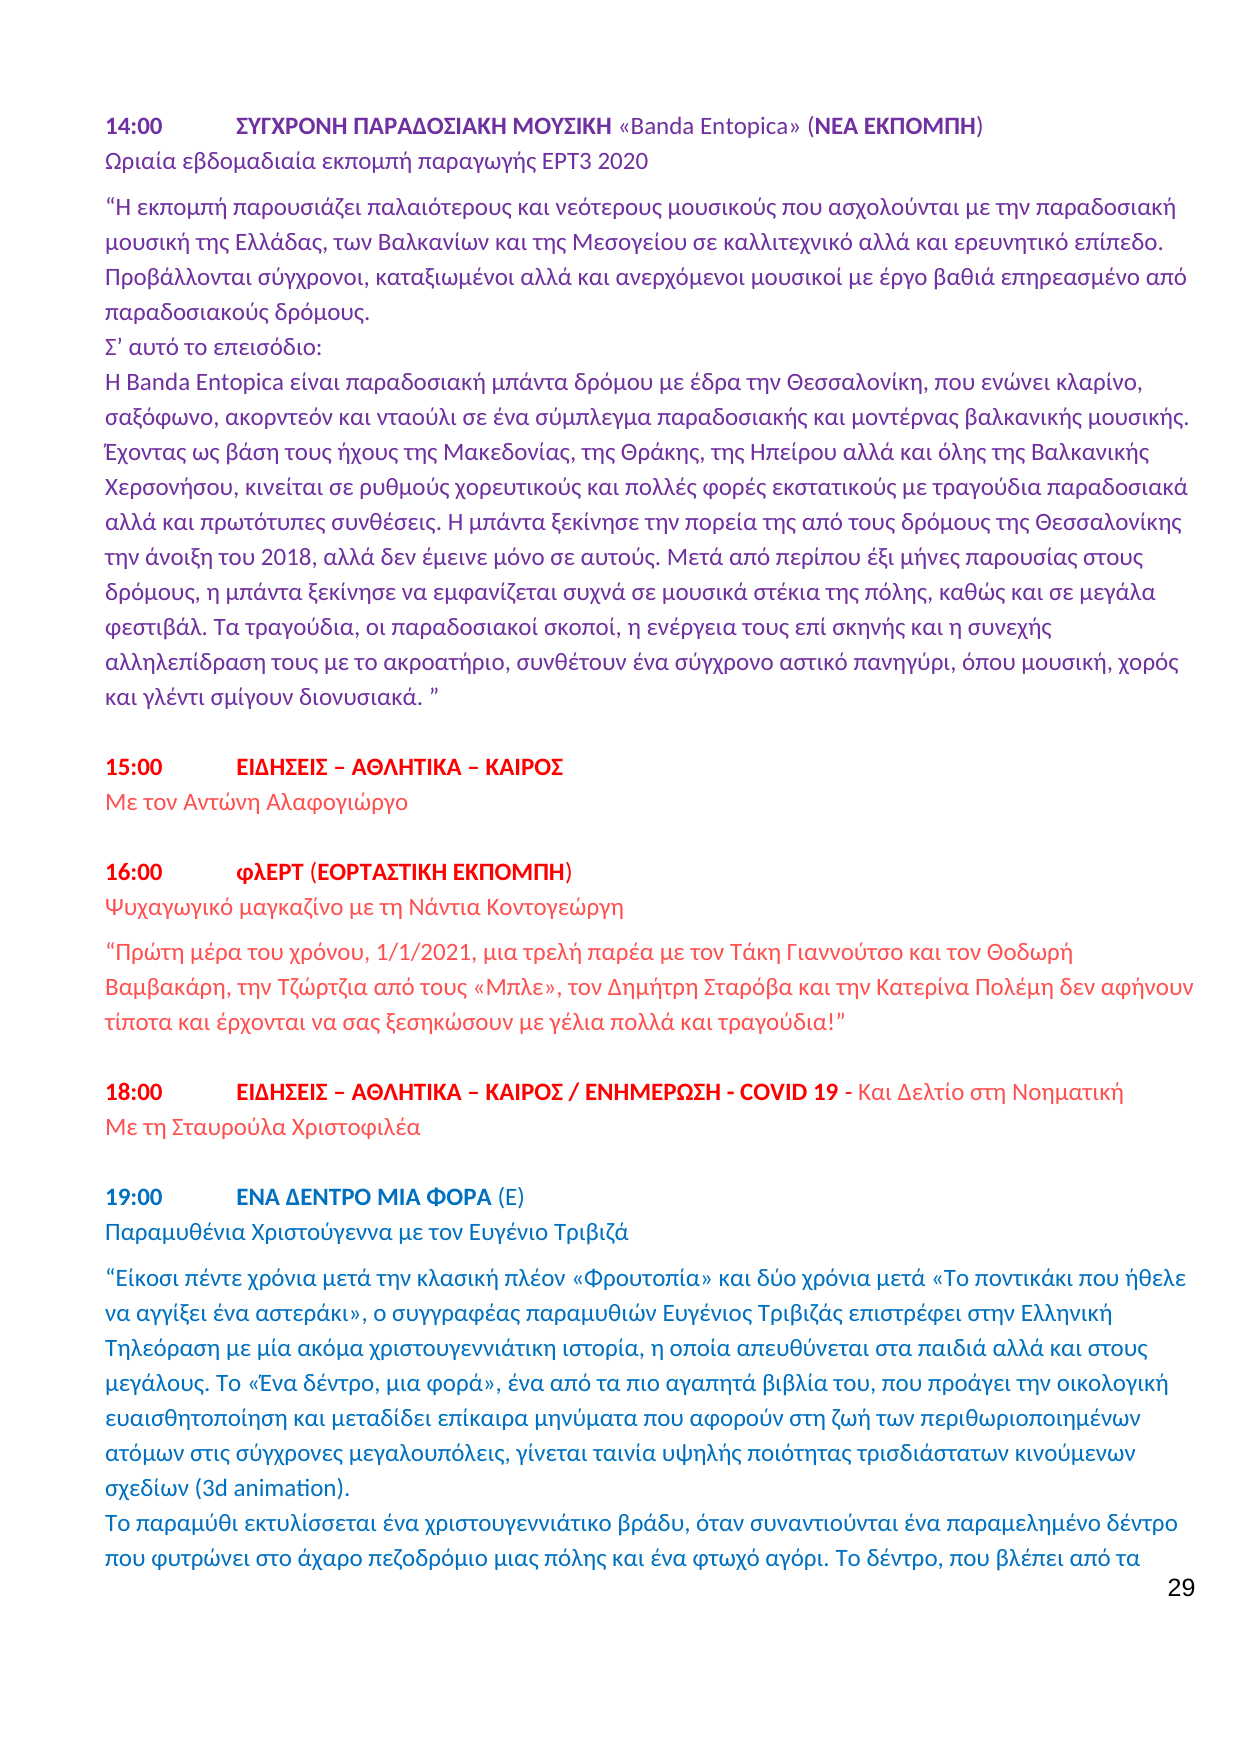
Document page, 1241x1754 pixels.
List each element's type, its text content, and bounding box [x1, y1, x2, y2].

text Ψυχαγωγικό μαγκαζίνο με τη Νάντια Κοντογεώργη [105, 891, 1195, 921]
text 15:00 ΕΙΔΗΣΕΙΣ – ΑΘΛΗΤΙΚΑ – ΚΑΙΡΟΣ [105, 751, 1195, 781]
text “Πρώτη μέρα του χρόνου, 1/1/2021, μια τρελή παρέα με τον Τάκη Γιαννούτσο και τον Θοδωρή Βαμβακάρη, την Τζώρτζια από τους «Μπλε», τον Δημήτρη Σταρόβα και την Κατερίνα Πολέμη δεν αφήνουν τίποτα και έρχονται να σας ξεσηκώσουν με γέλια πολλά και τραγούδια!” [105, 936, 1195, 1037]
text “Η εκπομπή παρουσιάζει παλαιότερους και νεότερους μουσικούς που ασχολούνται με την παραδοσιακή μουσική της Ελλάδας, των Βαλκανίων και της Μεσογείου σε καλλιτεχνικό αλλά και ερευνητικό επίπεδο. Προβάλλονται σύγχρονοι, καταξιωμένοι αλλά και ανερχόμενοι μουσικοί με έργο βαθιά επηρεασμένο από παραδοσιακούς δρόμους. [105, 191, 1195, 326]
text Με τον Αντώνη Αλαφογιώργο [105, 786, 1195, 816]
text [105, 1507, 1195, 1573]
text Ωριαία εβδομαδιαία εκπομπή παραγωγής ΕΡΤ3 2020 [105, 145, 1195, 176]
text Σ’ αυτό το επεισόδιο: [105, 331, 1195, 361]
text Παραμυθένια Χριστούγεννα με τον Ευγένιο Τριβιζά [105, 1216, 1195, 1247]
text 18:00 ΕΙΔΗΣΕΙΣ – ΑΘΛΗΤΙΚΑ – ΚΑΙΡΟΣ / ΕΝΗΜΕΡΩΣΗ - COVID 19 - Και Δελτίο στη Νοηματική [105, 1076, 1195, 1107]
text “Είκοσι πέντε χρόνια μετά την κλασική πλέον «Φρουτοπία» και δύο χρόνια μετά «Το ποντικάκι που ήθελε να αγγίξει ένα αστεράκι», ο συγγραφέας παραμυθιών Ευγένιος Τριβιζάς επιστρέφει στην Ελληνική Τηλεόραση με μία ακόμα χριστουγεννιάτικη ιστορία, η οποία απευθύνεται στα παιδιά αλλά και στους μεγάλους. Το «Ένα δέντρο, μια φορά», ένα από τα πιο αγαπητά βιβλία του, που προάγει την οικολογική ευαισθητοποίηση και μεταδίδει επίκαιρα μηνύματα που αφορούν στη ζωή των περιθωριοποιημένων ατόμων στις σύγχρονες μεγαλουπόλεις, γίνεται ταινία υψηλής ποιότητας τρισδιάστατων κινούμενων σχεδίων (3d animation). [105, 1262, 1195, 1503]
text 16:00 φλΕΡΤ (ΕΟΡΤΑΣΤΙΚΗ ΕΚΠΟΜΠΗ) [105, 856, 1195, 886]
text 19:00 ΕΝΑ ΔΕΝΤΡΟ ΜΙΑ ΦΟΡΑ (E) [105, 1181, 1195, 1212]
text Με τη Σταυρούλα Χριστοφιλέα [105, 1111, 1195, 1142]
text 14:00 ΣΥΓΧΡΟΝΗ ΠΑΡΑΔΟΣΙΑΚΗ ΜΟΥΣΙΚΗ «Banda Entopica» (ΝΕΑ ΕΚΠΟΜΠΗ) [105, 110, 1195, 141]
text Η Banda Entopica είναι παραδοσιακή μπάντα δρόμου με έδρα την Θεσσαλονίκη, που ενώνει κλαρίνο, σαξόφωνο, ακορντεόν και νταούλι σε ένα σύμπλεγμα παραδοσιακής και μοντέρνας βαλκανικής μουσικής. Έχοντας ως βάση τους ήχους της Μακεδονίας, της Θράκης, της Ηπείρου αλλά και όλης της Βαλκανικής Χερσονήσου, κινείται σε ρυθμούς χορευτικούς και πολλές φορές εκστατικούς με τραγούδια παραδοσιακά αλλά και πρωτότυπες συνθέσεις. Η μπάντα ξεκίνησε την πορεία της από τους δρόμους της Θεσσαλονίκης την άνοιξη του 2018, αλλά δεν έμεινε μόνο σε αυτούς. Μετά από περίπου έξι μήνες παρουσίας στους δρόμους, η μπάντα ξεκίνησε να εμφανίζεται συχνά σε μουσικά στέκια της πόλης, καθώς και σε μεγάλα φεστιβάλ. Τα τραγούδια, οι παραδοσιακοί σκοποί, η ενέργεια τους επί σκηνής και η συνεχής αλληλεπίδραση τους με το ακροατήριο, συνθέτουν ένα σύγχρονο αστικό πανηγύρι, όπου μουσική, χορός και γλέντι σμίγουν διονυσιακά. ” [105, 366, 1195, 711]
